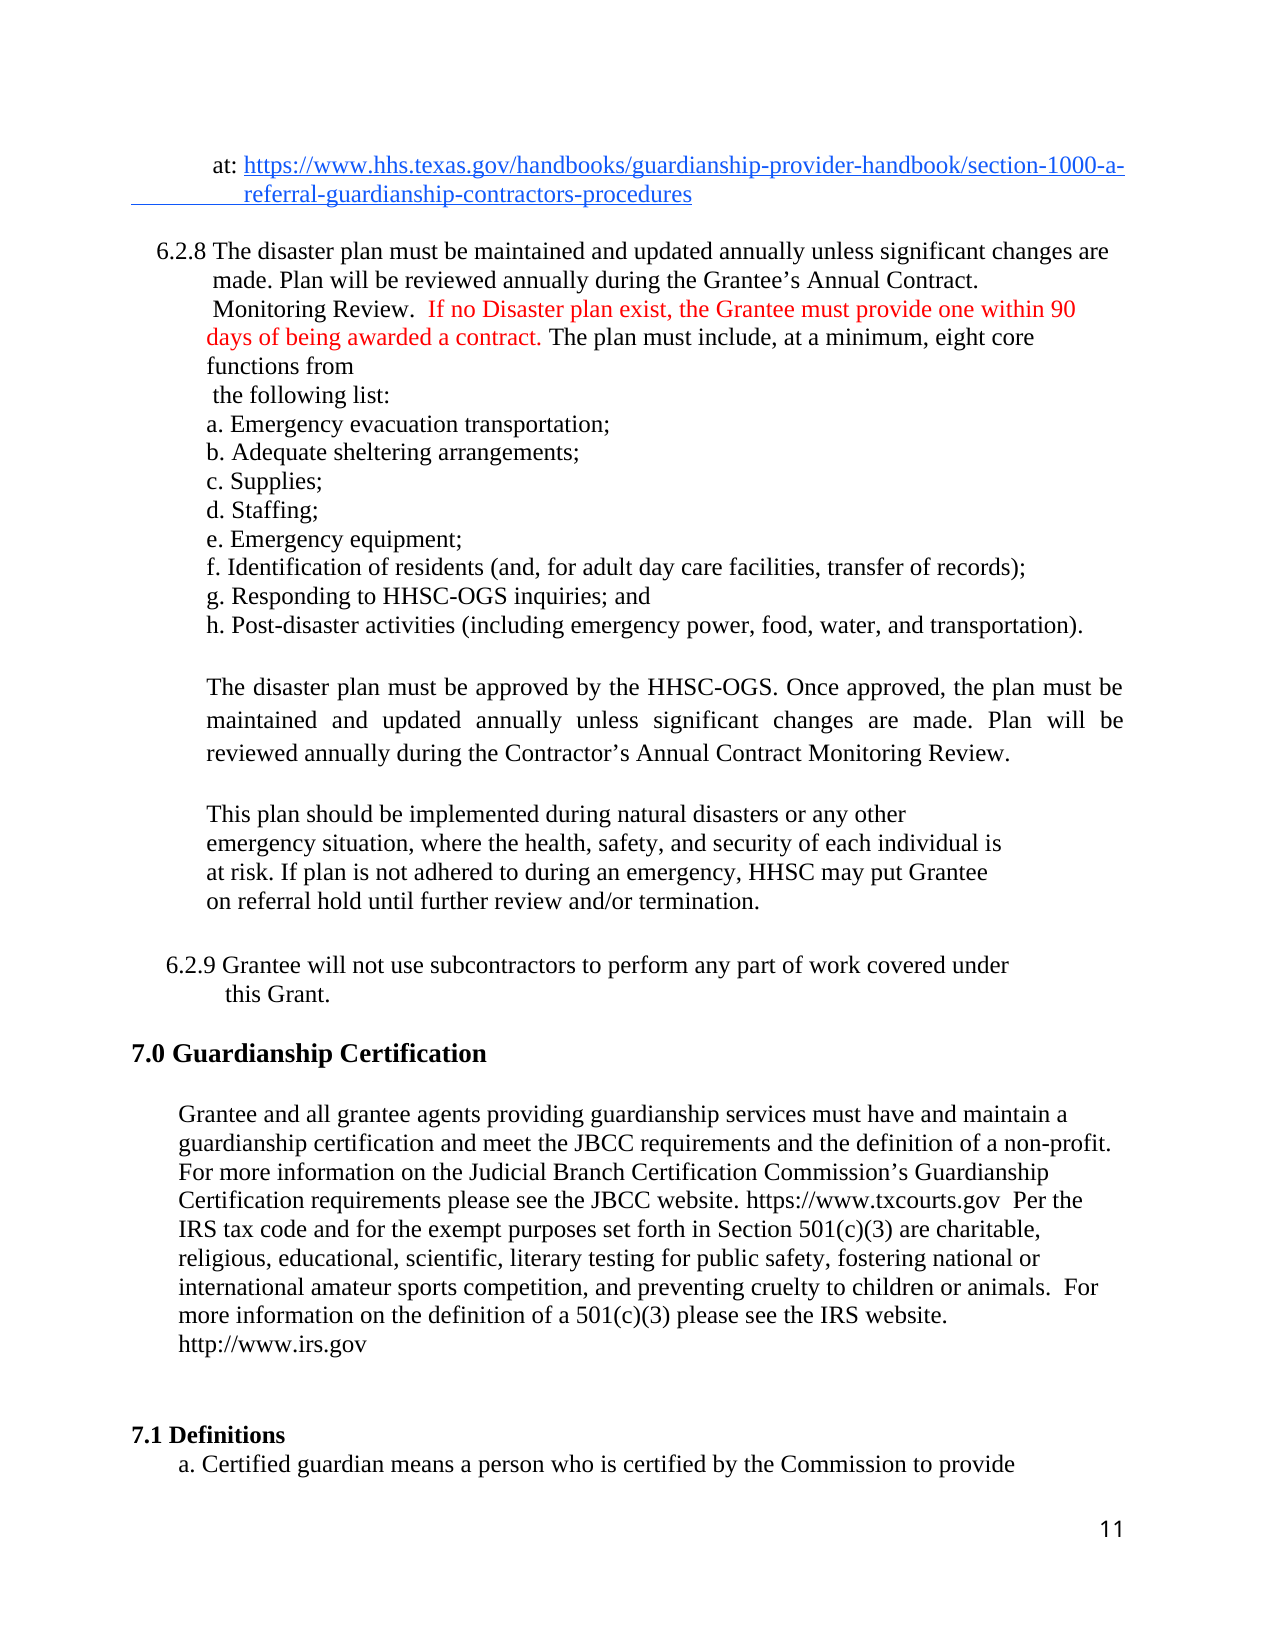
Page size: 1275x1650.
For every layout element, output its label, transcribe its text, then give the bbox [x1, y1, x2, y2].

text d. Staffing; [131, 495, 1125, 524]
text Grantee and all grantee agents providing guardianship services must have and maintain a guardianship certification and meet the JBCC requirements and the definition of a non-profit. For more information on the Judicial Branch Certification Commission’s Guardianship Certification requirements please see the JBCC website. https://www.txcourts.gov Per the IRS tax code and for the exempt purposes set forth in Section 501(c)(3) are charitable, religious, educational, scientific, literary testing for public safety, fostering national or international amateur sports competition, and preventing cruelty to children or animals. For more information on the definition of a 501(c)(3) please see the IRS website. http://www.irs.gov [178, 1099, 1125, 1358]
text emergency situation, where the health, safety, and security of each individual is [131, 828, 1125, 857]
text at risk. If plan is not adhered to during an emergency, HHSC may put Grantee [131, 857, 1125, 886]
text 7.1 Definitions [131, 1420, 1125, 1449]
text a. Certified guardian means a person who is certified by the Commission to provide [178, 1449, 1125, 1478]
text this Grant. [131, 979, 1125, 1008]
text Monitoring Review. If no Disaster plan exist, the Grantee must provide one within 90 days of being awarded a contract. The plan must include, at a minimum, eight core functions from [197, 294, 1125, 380]
text the following list: [131, 380, 1125, 409]
text 6.2.8 The disaster plan must be maintained and updated annually unless significant changes are made. Plan will be reviewed annually during the Grantee’s Annual Contract. [150, 236, 1125, 294]
text e. Emergency equipment; [131, 524, 1125, 552]
text This plan should be implemented during natural disasters or any other [131, 799, 1125, 828]
text on referral hold until further review and/or termination. [131, 886, 1125, 914]
text g. Responding to HHSC-OGS inquiries; and [131, 581, 1125, 610]
text f. Identification of residents (and, for adult day care facilities, transfer of records); [131, 552, 1125, 581]
text c. Supplies; [131, 466, 1125, 495]
text b. Adequate sheltering arrangements; [131, 437, 1125, 466]
text 7.0 Guardianship Certification [131, 1037, 1125, 1068]
text at: https://www.hhs.texas.gov/handbooks/guardianship-provider-handbook/section-1000-a- referral-guardianship-contractors-procedures [131, 150, 1125, 207]
text The disaster plan must be approved by the HHSC-OGS. Once approved, the plan must be maintained and updated annually unless significant changes are made. Plan will be reviewed annually during the Contractor’s Annual Contract Monitoring Review. [206, 672, 1125, 767]
text h. Post-disaster activities (including emergency power, food, water, and transportation). [131, 610, 1125, 639]
text 6.2.9 Grantee will not use subcontractors to perform any part of work covered under [159, 951, 1125, 979]
text a. Emergency evacuation transportation; [131, 409, 1125, 437]
